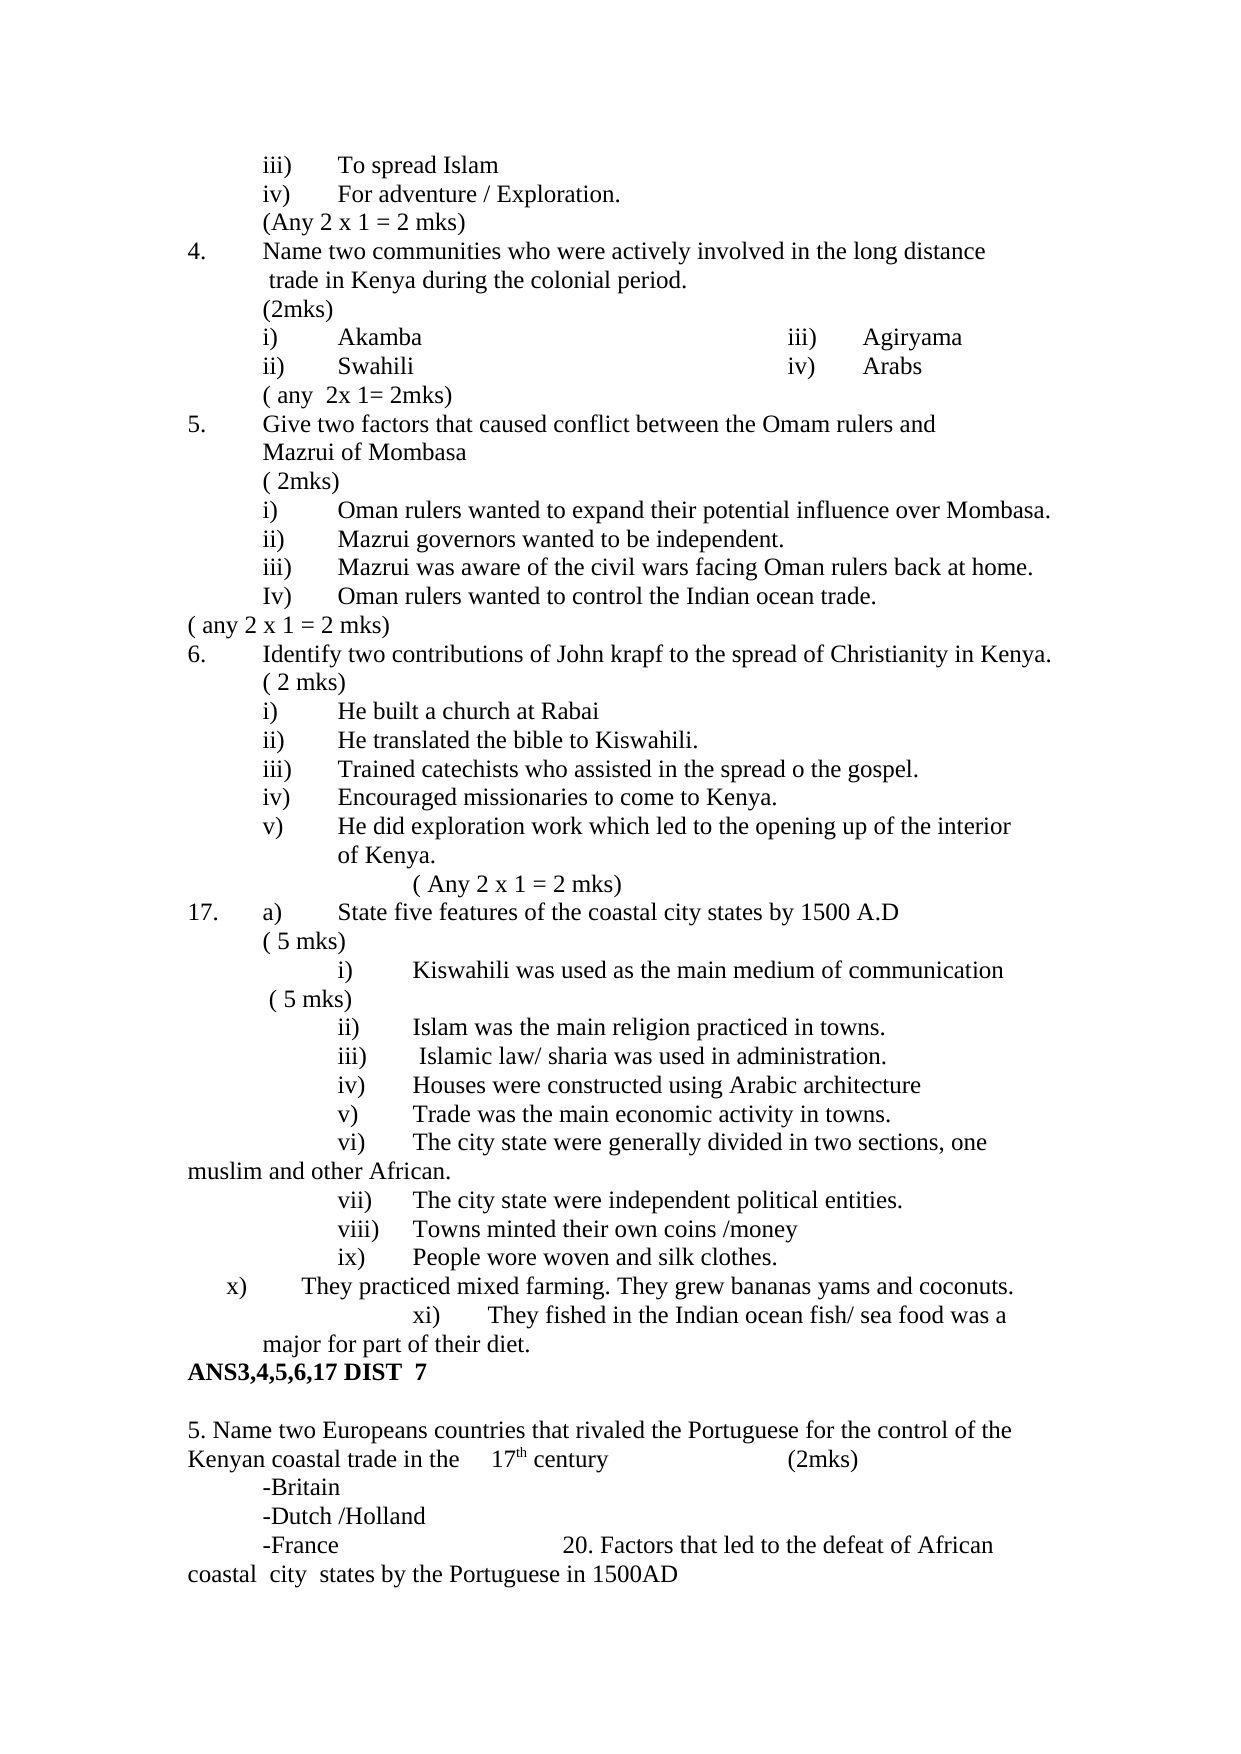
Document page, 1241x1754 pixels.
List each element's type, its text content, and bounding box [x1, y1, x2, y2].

text ii) Islam was the main religion practiced in towns. [187, 1012, 1053, 1041]
text 5. Name two Europeans countries that rivaled the Portuguese for the control of the Kenyan coastal trade in the 17th century (2mks) [187, 1415, 1053, 1472]
text ii) He translated the bible to Kiswahili. [187, 725, 1053, 754]
text Mazrui of Mombasa ( 2mks) [187, 437, 1053, 495]
text i) He built a church at Rabai [187, 696, 1053, 725]
text iv) Encouraged missionaries to come to Kenya. [187, 782, 1053, 811]
text vii) The city state were independent political entities. [187, 1185, 1053, 1214]
text i) Oman rulers wanted to expand their potential influence over Mombasa. [187, 495, 1053, 524]
text x) They practiced mixed farming. They grew bananas yams and coconuts. [187, 1271, 1053, 1300]
text iv) For adventure / Exploration. (Any 2 x 1 = 2 mks) [187, 179, 1053, 236]
text iii) Trained catechists who assisted in the spread o the gospel. [187, 754, 1053, 782]
text 6. Identify two contributions of John krapf to the spread of Christianity in Kenya. ( 2 mks) [187, 639, 1053, 696]
text v) Trade was the main economic activity in towns. [187, 1099, 1053, 1127]
text viii) Towns minted their own coins /money [187, 1214, 1053, 1242]
text 4. Name two communities who were actively involved in the long distance [187, 236, 1053, 265]
text -Dutch /Holland [187, 1501, 1053, 1530]
text xi) They fished in the Indian ocean fish/ sea food was a major for part of their diet. [262, 1300, 1053, 1357]
text of Kenya. ( Any 2 x 1 = 2 mks) [337, 840, 1053, 897]
text ix) People wore woven and silk clothes. [187, 1242, 1053, 1271]
text v) He did exploration work which led to the opening up of the interior [187, 811, 1053, 840]
text i) Akamba iii) Agiryama [187, 322, 1053, 351]
text ANS3,4,5,6,17 DIST 7 [187, 1357, 1053, 1386]
text trade in Kenya during the colonial period. (2mks) [187, 265, 1053, 322]
text 5. Give two factors that caused conflict between the Omam rulers and [187, 409, 1053, 437]
text ii) Mazrui governors wanted to be independent. [187, 524, 1053, 552]
text -Britain [187, 1472, 1053, 1501]
text i) Kiswahili was used as the main medium of communication ( 5 mks) [187, 955, 1053, 1012]
text iii) Islamic law/ sharia was used in administration. [187, 1041, 1053, 1070]
text iii) Mazrui was aware of the civil wars facing Oman rulers back at home. [187, 552, 1053, 581]
text iv) Houses were constructed using Arabic architecture [187, 1070, 1053, 1099]
text iii) To spread Islam [187, 150, 1053, 179]
text -France 20. Factors that led to the defeat of African coastal city states by the Portuguese in 1500AD [187, 1530, 1053, 1587]
text Iv) Oman rulers wanted to control the Indian ocean trade. ( any 2 x 1 = 2 mks) [187, 581, 1053, 639]
text vi) The city state were generally divided in two sections, one muslim and other African. [187, 1127, 1053, 1185]
text 17. a) State five features of the coastal city states by 1500 A.D ( 5 mks) [187, 897, 1053, 955]
text ii) Swahili iv) Arabs ( any 2x 1= 2mks) [187, 351, 1053, 409]
